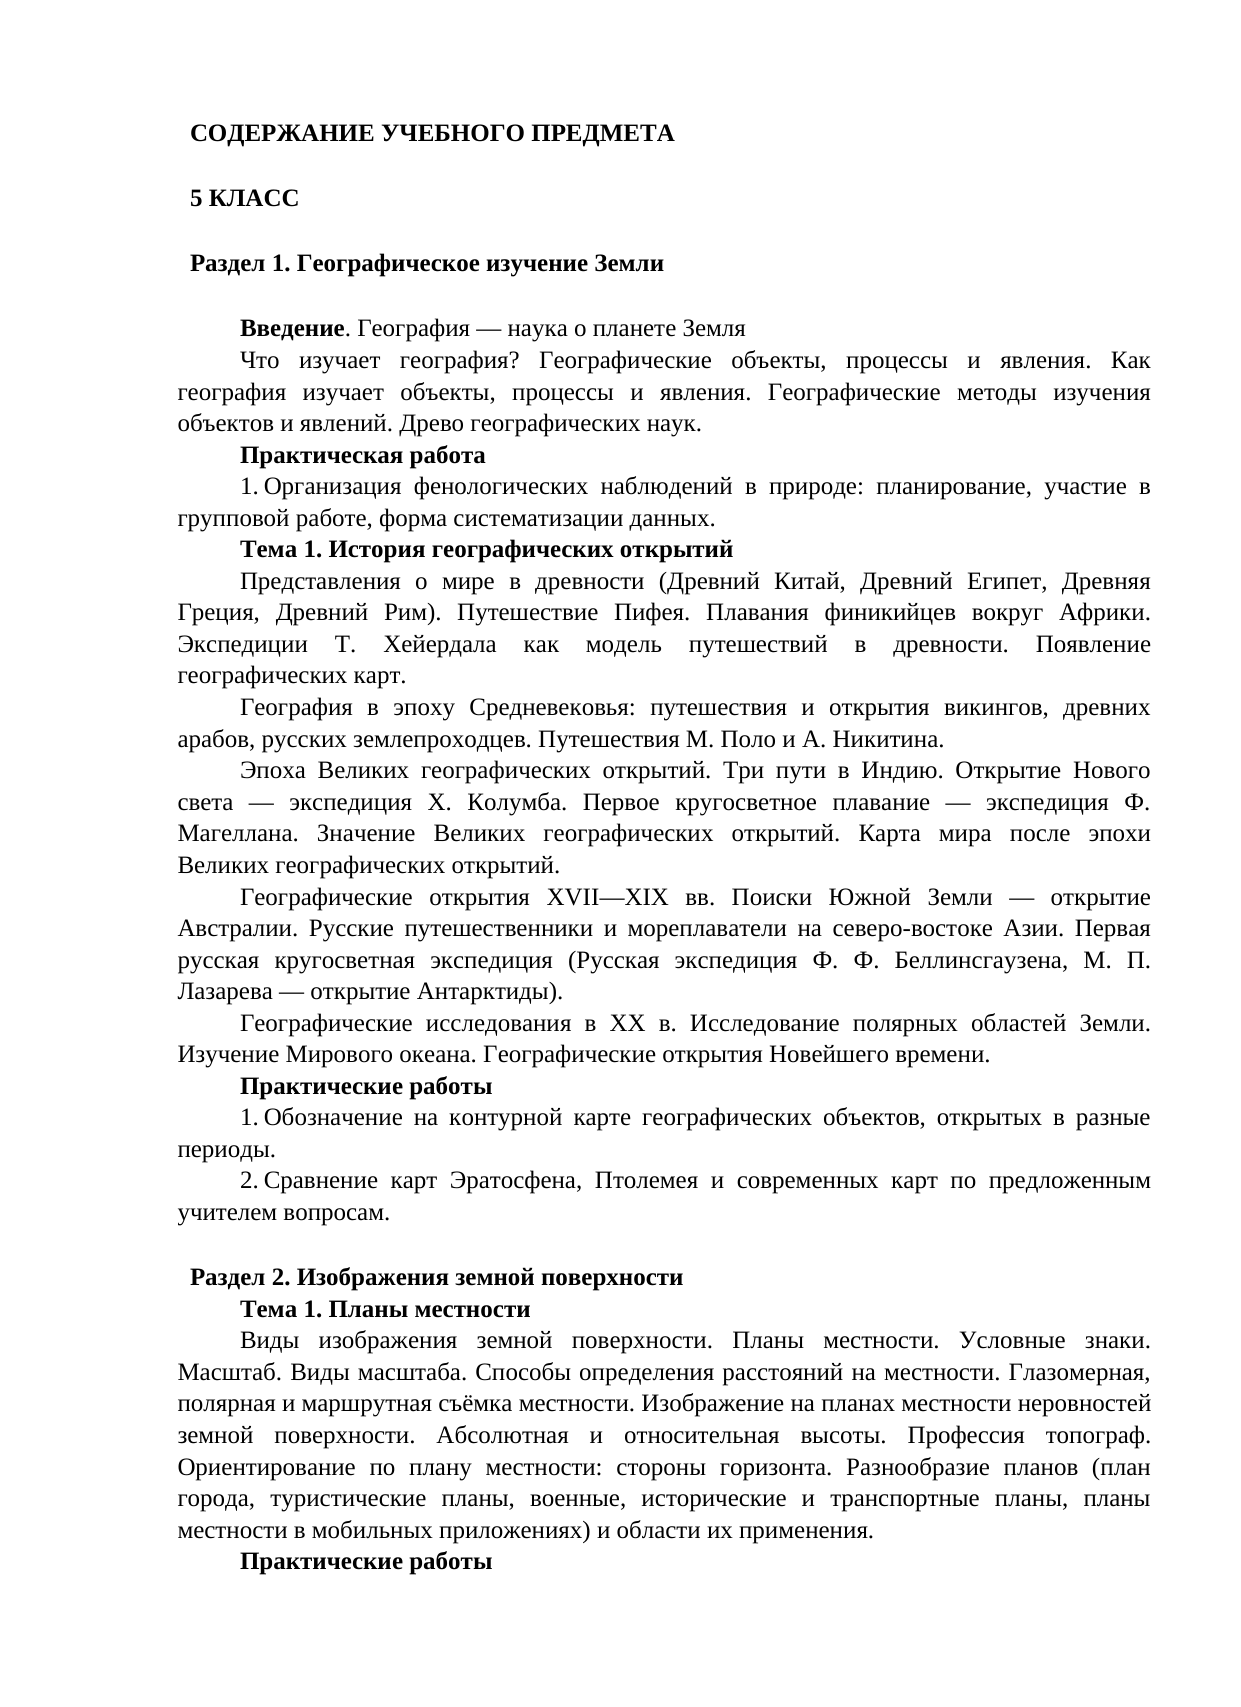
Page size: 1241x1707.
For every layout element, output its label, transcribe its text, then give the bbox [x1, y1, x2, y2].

text Тема 1. Планы местности [177, 1294, 1152, 1323]
text Введение. География — наука о планете Земля [177, 313, 1152, 342]
text Практические работы [177, 1071, 1152, 1100]
text Практические работы [177, 1546, 1152, 1575]
text 2. Сравнение карт Эратосфена, Птолемея и современных карт по предложенным учителем вопросам. [177, 1166, 1152, 1226]
text Практическая работа [177, 440, 1152, 468]
text Что изучает география? Географические объекты, процессы и явления. Как география изучает объекты, процессы и явления. Географические методы изучения объектов и явлений. Древо географических наук. [177, 345, 1152, 437]
text Раздел 1. Географическое изучение Земли [190, 248, 1152, 277]
text Тема 1. История географических открытий [177, 534, 1152, 563]
text Географические исследования в ХХ в. Исследование полярных областей Земли. Изучение Мирового океана. Географические открытия Новейшего времени. [177, 1008, 1152, 1068]
text 1. Обозначение на контурной карте географических объектов, открытых в разные периоды. [177, 1102, 1152, 1163]
text Виды изображения земной поверхности. Планы местности. Условные знаки. Масштаб. Виды масштаба. Способы определения расстояний на местности. Глазомерная, полярная и маршрутная съёмка местности. Изображение на планах местности неровностей земной поверхности. Абсолютная и относительная высоты. Профессия топограф. Ориентирование по плану местности: стороны горизонта. Разнообразие планов (план города, туристические планы, военные, исторические и транспортные планы, планы местности в мобильных приложениях) и области их применения. [177, 1325, 1152, 1543]
text Географические открытия XVII—XIX вв. Поиски Южной Земли — открытие Австралии. Русские путешественники и мореплаватели на северо-востоке Азии. Первая русская кругосветная экспедиция (Русская экспедиция Ф. Ф. Беллинсгаузена, М. П. Лазарева — открытие Антарктиды). [177, 882, 1152, 1005]
text Эпоха Великих географических открытий. Три пути в Индию. Открытие Нового света — экспедиция Х. Колумба. Первое кругосветное плавание — экспедиция Ф. Магеллана. Значение Великих географических открытий. Карта мира после эпохи Великих географических открытий. [177, 755, 1152, 879]
text 5 КЛАСС [190, 183, 1152, 212]
text География в эпоху Средневековья: путешествия и открытия викингов, древних арабов, русских землепроходцев. Путешествия М. Поло и А. Никитина. [177, 692, 1152, 752]
text Раздел 2. Изображения земной поверхности [190, 1262, 1152, 1291]
text 1. Организация фенологических наблюдений в природе: планирование, участие в групповой работе, форма систематизации данных. [177, 471, 1152, 532]
text Представления о мире в древности (Древний Китай, Древний Египет, Древняя Греция, Древний Рим). Путешествие Пифея. Плавания финикийцев вокруг Африки. Экспедиции Т. Хейердала как модель путешествий в древности. Появление географических карт. [177, 566, 1152, 689]
text СОДЕРЖАНИЕ УЧЕБНОГО ПРЕДМЕТА [190, 118, 1152, 147]
